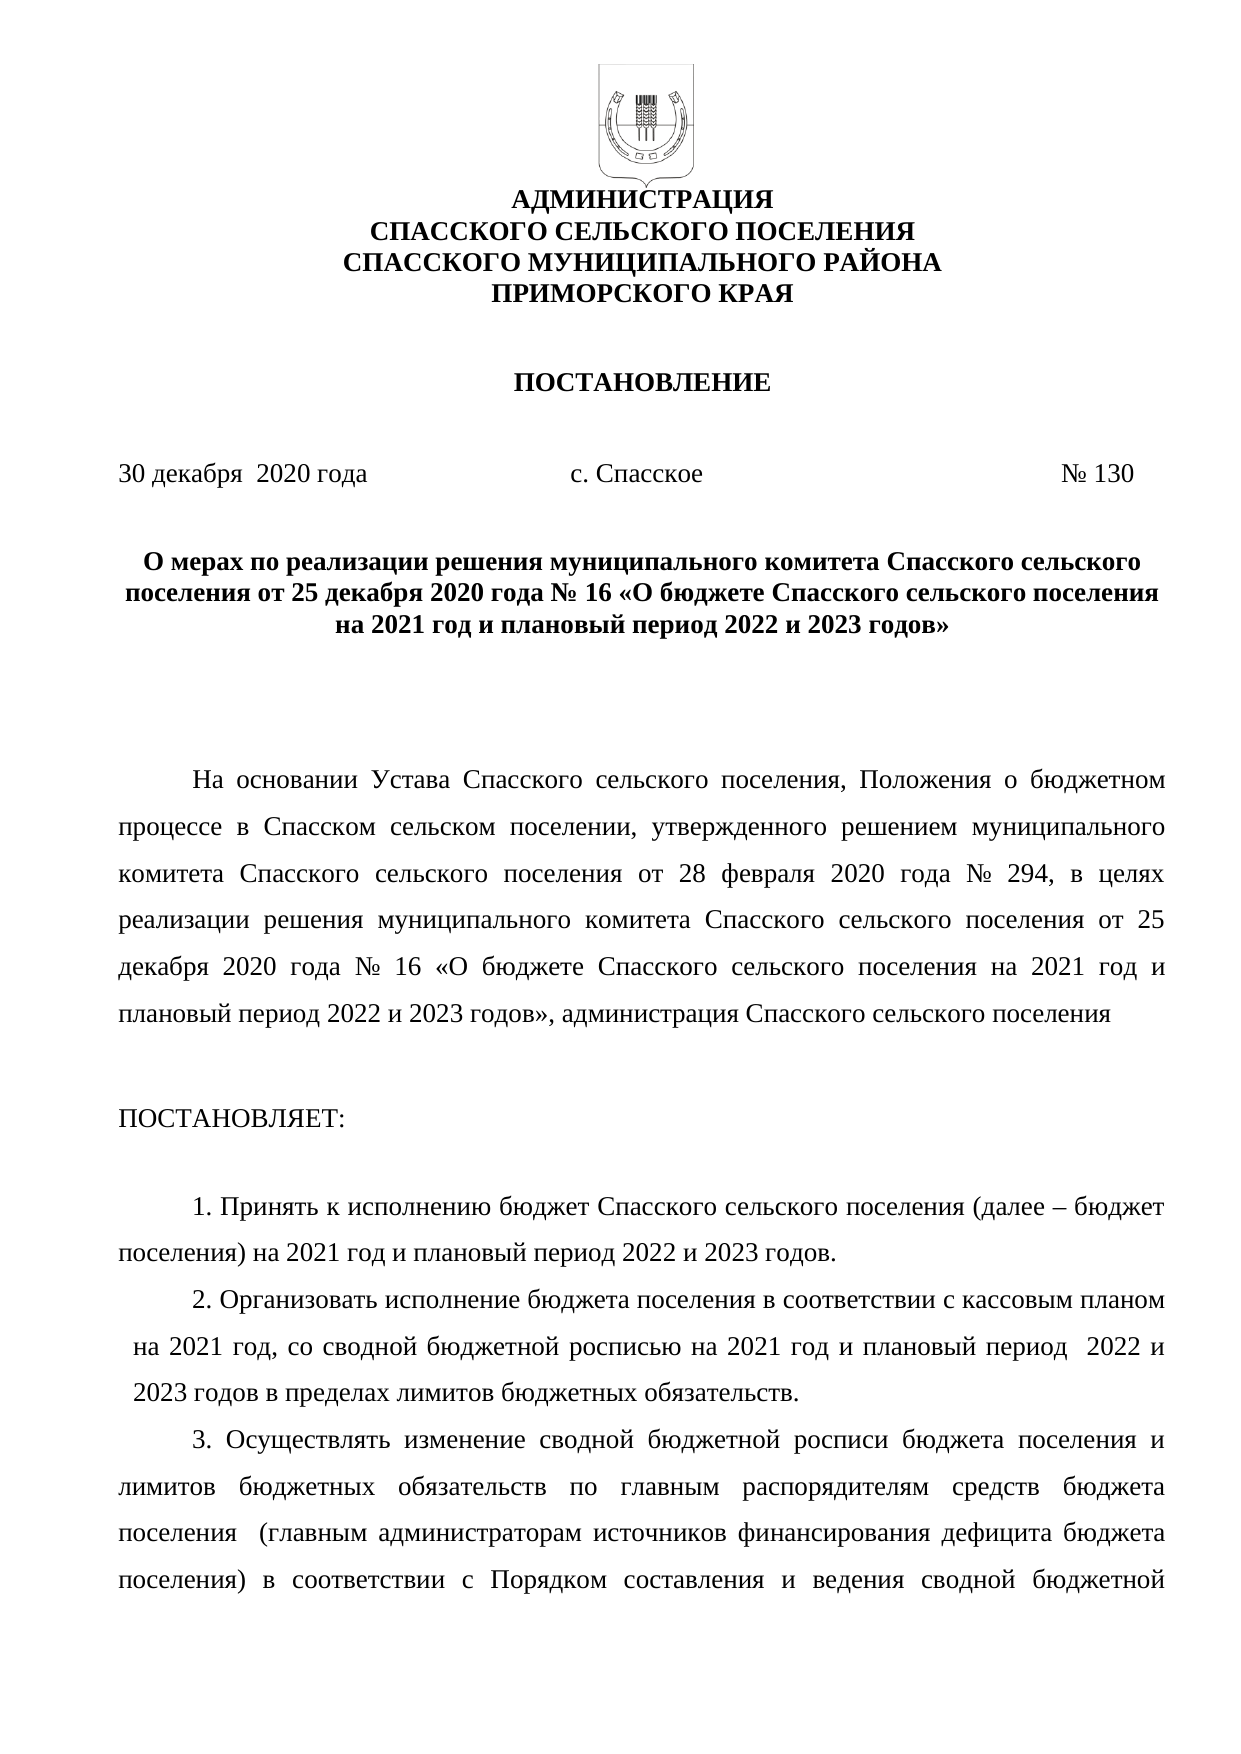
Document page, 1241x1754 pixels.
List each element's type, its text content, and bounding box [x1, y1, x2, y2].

text О мерах по реализации решения муниципального комитета Спасского сельского поселения от 25 декабря 2020 года № 16 «О бюджете Спасского сельского поселения на 2021 год и плановый период 2022 и 2023 годов» [118, 545, 1167, 639]
text На основании Устава Спасского сельского поселения, Положения о бюджетном процессе в Спасском сельском поселении, утвержденного решением муниципального комитета Спасского сельского поселения от 28 февраля 2020 года № 294, в целях реализации решения муниципального комитета Спасского сельского поселения от 25 декабря 2020 года № 16 «О бюджете Спасского сельского поселения на 2021 год и плановый период 2022 и 2023 годов», администрация Спасского сельского поселения [118, 763, 1167, 1028]
picture [598, 64, 694, 184]
text 2. Организовать исполнение бюджета поселения в соответствии с кассовым планом на 2021 год, со сводной бюджетной росписью на 2021 год и плановый период 2022 и 2023 годов в пределах лимитов бюджетных обязательств. [133, 1283, 1167, 1408]
text ПОСТАНОВЛЯЕТ: [118, 1103, 1167, 1134]
list 1. Принять к исполнению бюджет Спасского сельского поселения (далее – бюджет поселения) на 2021 год и плановый период 2022 и 2023 годов. [118, 1190, 1167, 1268]
text 30 декабря 2020 года с. Спасское № 130 [118, 457, 1167, 488]
text ПОСТАНОВЛЕНИЕ [118, 366, 1167, 397]
text СПАССКОГО МУНИЦИПАЛЬНОГО РАЙОНА [118, 246, 1167, 277]
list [118, 1423, 1167, 1594]
text АДМИНИСТРАЦИЯ [118, 184, 1167, 215]
text ПРИМОРСКОГО КРАЯ [118, 277, 1167, 308]
text СПАССКОГО СЕЛЬСКОГО ПОСЕЛЕНИЯ [118, 215, 1167, 246]
